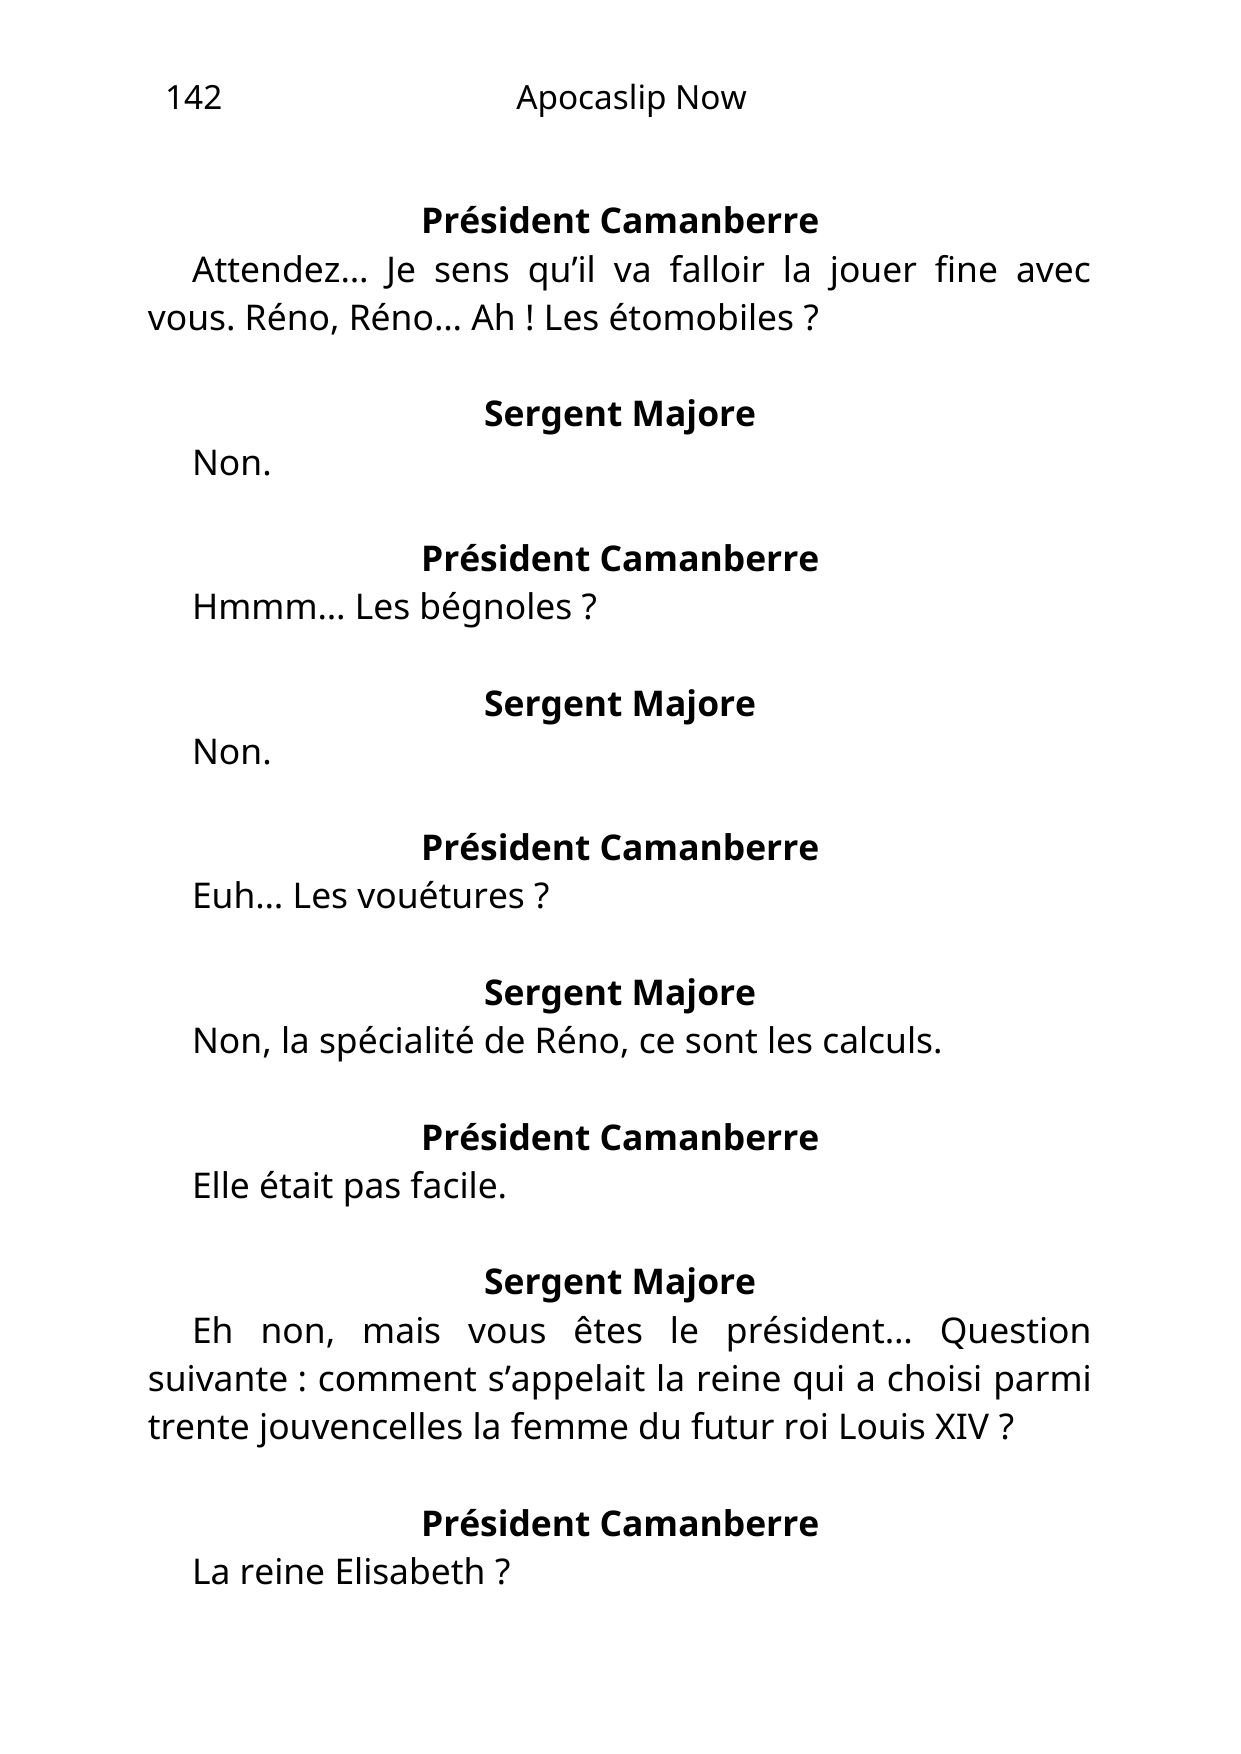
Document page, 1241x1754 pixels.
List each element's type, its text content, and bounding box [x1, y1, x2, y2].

text Président Camanberre [148, 1112, 1093, 1160]
text Président Camanberre [148, 823, 1093, 871]
text Eh non, mais vous êtes le président… Question suivante : comment s’appelait la reine qui a choisi parmi trente jouvencelles la femme du futur roi Louis XIV ? [148, 1305, 1093, 1450]
text Hmmm… Les bégnoles ? [148, 582, 1093, 630]
text Sergent Majore [148, 967, 1093, 1016]
text Président Camanberre [148, 196, 1093, 244]
text Sergent Majore [148, 389, 1093, 437]
text Non, la spécialité de Réno, ce sont les calculs. [148, 1016, 1093, 1064]
text Attendez… Je sens qu’il va falloir la jouer fine avec vous. Réno, Réno… Ah ! Les étomobiles ? [148, 244, 1093, 341]
text Non. [148, 726, 1093, 774]
text Non. [148, 437, 1093, 485]
text Elle était pas facile. [148, 1160, 1093, 1209]
text Président Camanberre [148, 533, 1093, 582]
text Euh… Les vouétures ? [148, 871, 1093, 919]
text Sergent Majore [148, 678, 1093, 726]
text Président Camanberre [148, 1498, 1093, 1546]
text La reine Elisabeth ? [148, 1546, 1093, 1594]
text Sergent Majore [148, 1257, 1093, 1305]
